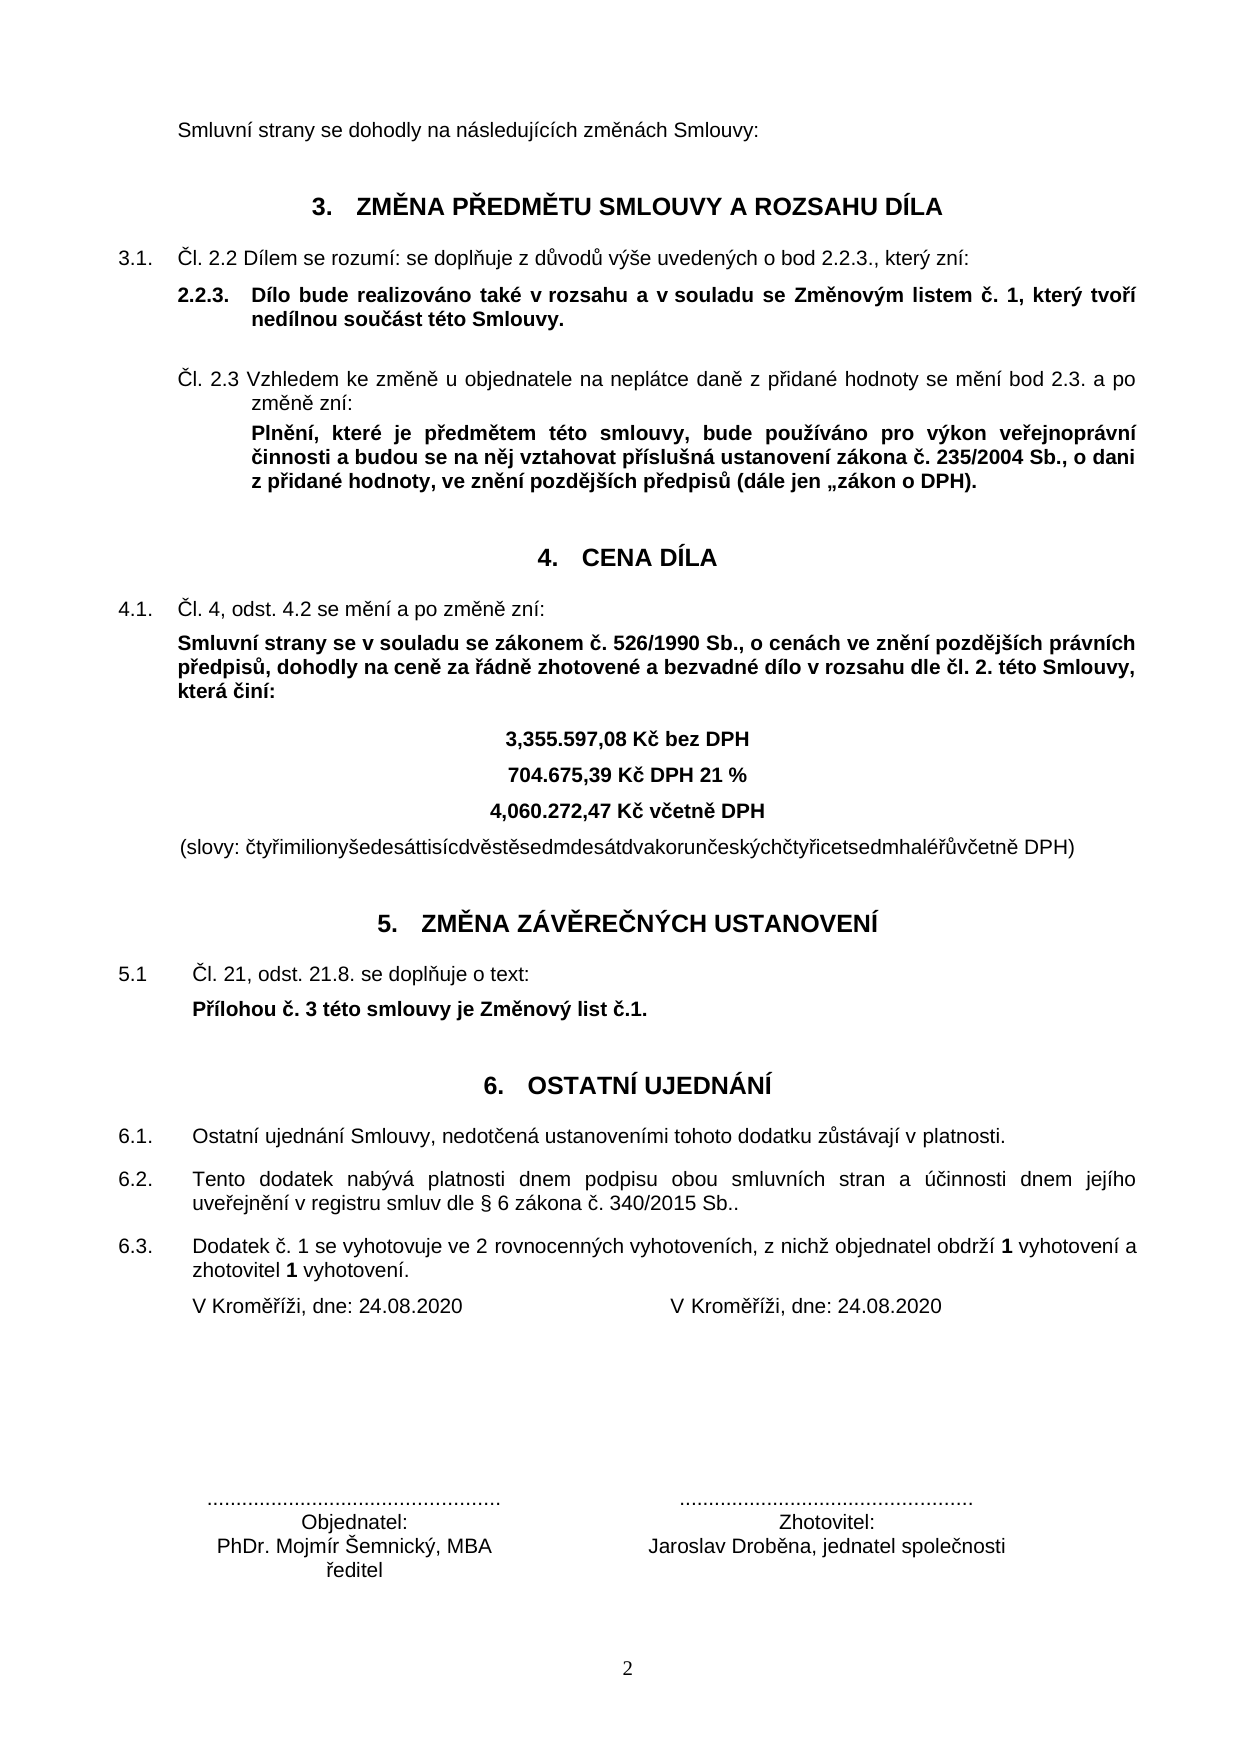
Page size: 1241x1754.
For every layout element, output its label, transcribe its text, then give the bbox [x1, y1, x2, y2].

text Dodatek č. 1 se vyhotovuje ve 2 rovnocenných vyhotoveních, z nichž objednatel obdrží 1 vyhotovení a zhotovitel 1 vyhotovení. [118, 1234, 1137, 1282]
list CENA DÍLA [118, 543, 1137, 572]
text Objednatel: Zhotovitel: [118, 1510, 1137, 1534]
list OSTATNÍ UJEDNÁNÍ [118, 1071, 1137, 1099]
text 5.1 Čl. 21, odst. 21.8. se doplňuje o text: [118, 962, 1137, 986]
list ZMĚNA ZÁVĚREČNÝCH USTANOVENÍ [118, 908, 1137, 937]
text V Kroměříži, dne: 24.08.2020 V Kroměříži, dne: 24.08.2020 [192, 1294, 1137, 1318]
list ZMĚNA PŘEDMĚTU SMLOUVY A ROZSAHU DÍLA [118, 192, 1137, 221]
text PhDr. Mojmír Šemnický, MBA Jaroslav Droběna, jednatel společnosti [118, 1534, 1137, 1558]
text Smluvní strany se v souladu se zákonem č. 526/1990 Sb., o cenách ve znění pozdějších právních předpisů, dohodly na ceně za řádně zhotovené a bezvadné dílo v rozsahu dle čl. 2. této Smlouvy, která činí: [177, 631, 1137, 703]
text Přílohou č. 3 této smlouvy je Změnový list č.1. [118, 997, 1146, 1021]
text ředitel [118, 1558, 1137, 1582]
text 704.675,39 Kč DPH 21 % [118, 763, 1137, 787]
list Čl. 2.2 Dílem se rozumí: se doplňuje z důvodů výše uvedených o bod 2.2.3., který zní: [118, 246, 1137, 270]
text (slovy: čtyřimilionyšedesáttisícdvěstěsedmdesátdvakorunčeskýchčtyřicetsedmhaléřůvčetně DPH) [118, 834, 1137, 858]
text Plnění, které je předmětem této smlouvy, bude používáno pro výkon veřejnoprávní činnosti a budou se na něj vztahovat příslušná ustanovení zákona č. 235/2004 Sb., o dani z přidané hodnoty, ve znění pozdějších předpisů (dále jen „zákon o DPH). [177, 421, 1137, 493]
text 4,060.272,47 Kč včetně DPH [118, 799, 1137, 823]
text 3,355.597,08 Kč bez DPH [118, 727, 1137, 751]
text Čl. 2.3 Vzhledem ke změně u objednatele na neplátce daně z přidané hodnoty se mění bod 2.3. a po změně zní: [177, 367, 1137, 415]
text Tento dodatek nabývá platnosti dnem podpisu obou smluvních stran a účinnosti dnem jejího uveřejnění v registru smluv dle § 6 zákona č. 340/2015 Sb.. [118, 1167, 1137, 1215]
text Ostatní ujednání Smlouvy, nedotčená ustanoveními tohoto dodatku zůstávají v platnosti. [118, 1124, 1137, 1148]
text 2.2.3. Dílo bude realizováno také v rozsahu a v souladu se Změnovým listem č. 1, který tvoří nedílnou součást této Smlouvy. [177, 282, 1137, 330]
list Smluvní strany se dohodly na následujících změnách Smlouvy: [162, 118, 1137, 142]
list Čl. 4, odst. 4.2 se mění a po změně zní: [118, 597, 1137, 621]
